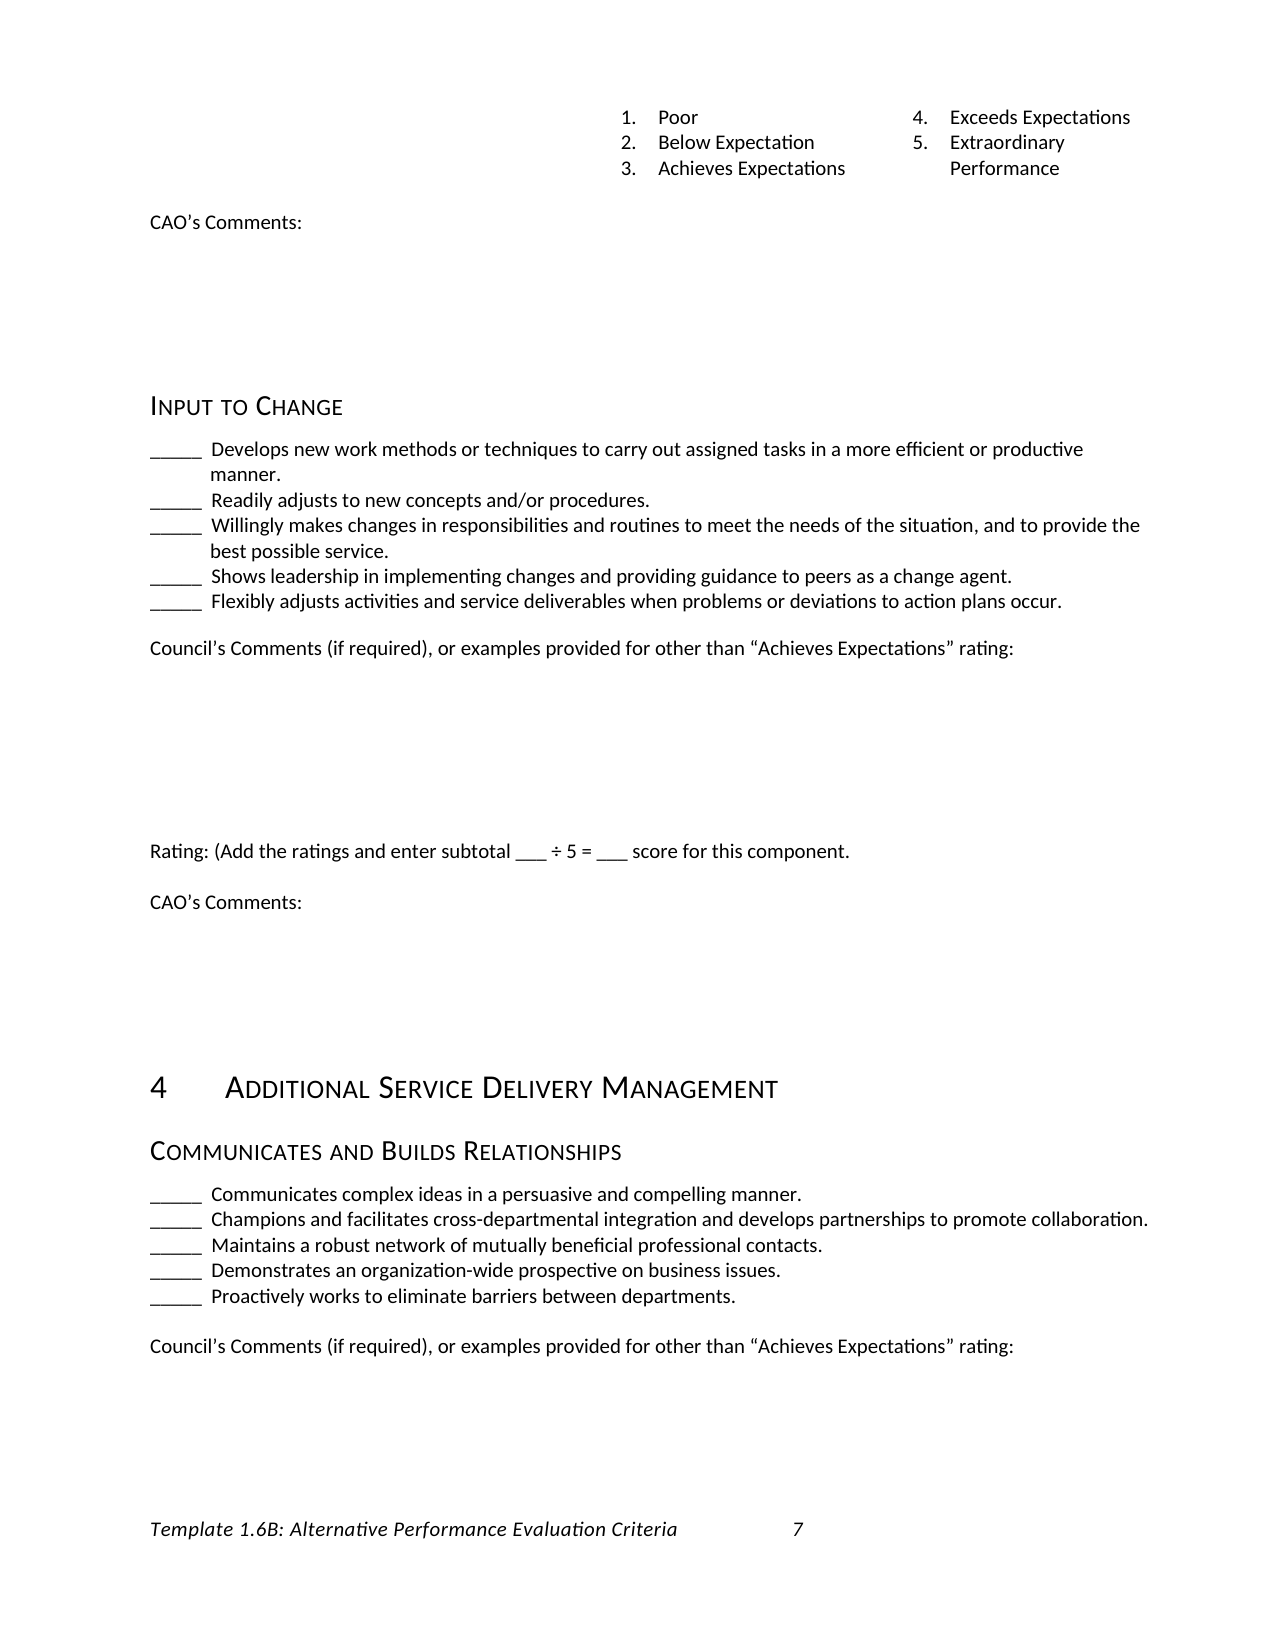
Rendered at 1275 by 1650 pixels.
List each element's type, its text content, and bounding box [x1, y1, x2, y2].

text CAO’s Comments: [150, 209, 1153, 235]
subtitle Input to Change [150, 387, 1153, 422]
list _____ Shows leadership in implementing changes and providing guidance to peers as a change agent. [150, 563, 1153, 589]
subtitle Communicates and Builds Relationships [150, 1132, 1153, 1167]
text CAO’s Comments: [150, 889, 1153, 914]
text Council’s Comments (if required), or examples provided for other than “Achieves Expectations” rating: [150, 635, 1153, 660]
list _____ Proactively works to eliminate barriers between departments. [150, 1283, 1153, 1308]
list Council’s Comments (if required), or examples provided for other than “Achieves Expectations” rating: [150, 1334, 1153, 1359]
list _____ Readily adjusts to new concepts and/or procedures. [150, 487, 1153, 512]
list _____ Champions and facilitates cross-departmental integration and develops partnerships to promote collaboration. [150, 1207, 1153, 1232]
text Rating: (Add the ratings and enter subtotal ___ ÷ 5 = ___ score for this component. [150, 838, 1153, 864]
list _____ Flexibly adjusts activities and service deliverables when problems or deviations to action plans occur. [150, 589, 1153, 614]
list _____ Communicates complex ideas in a persuasive and compelling manner. [150, 1181, 1153, 1207]
list _____ Develops new work methods or techniques to carry out assigned tasks in a more efficient or productive manner. [150, 436, 1153, 487]
list _____ Maintains a robust network of mutually beneficial professional contacts. [150, 1232, 1153, 1257]
list _____ Demonstrates an organization-wide prospective on business issues. [150, 1257, 1153, 1283]
subtitle 4 Additional Service Delivery Management [150, 1066, 1153, 1107]
list _____ Willingly makes changes in responsibilities and routines to meet the needs of the situation, and to provide the best possible service. [150, 512, 1153, 563]
